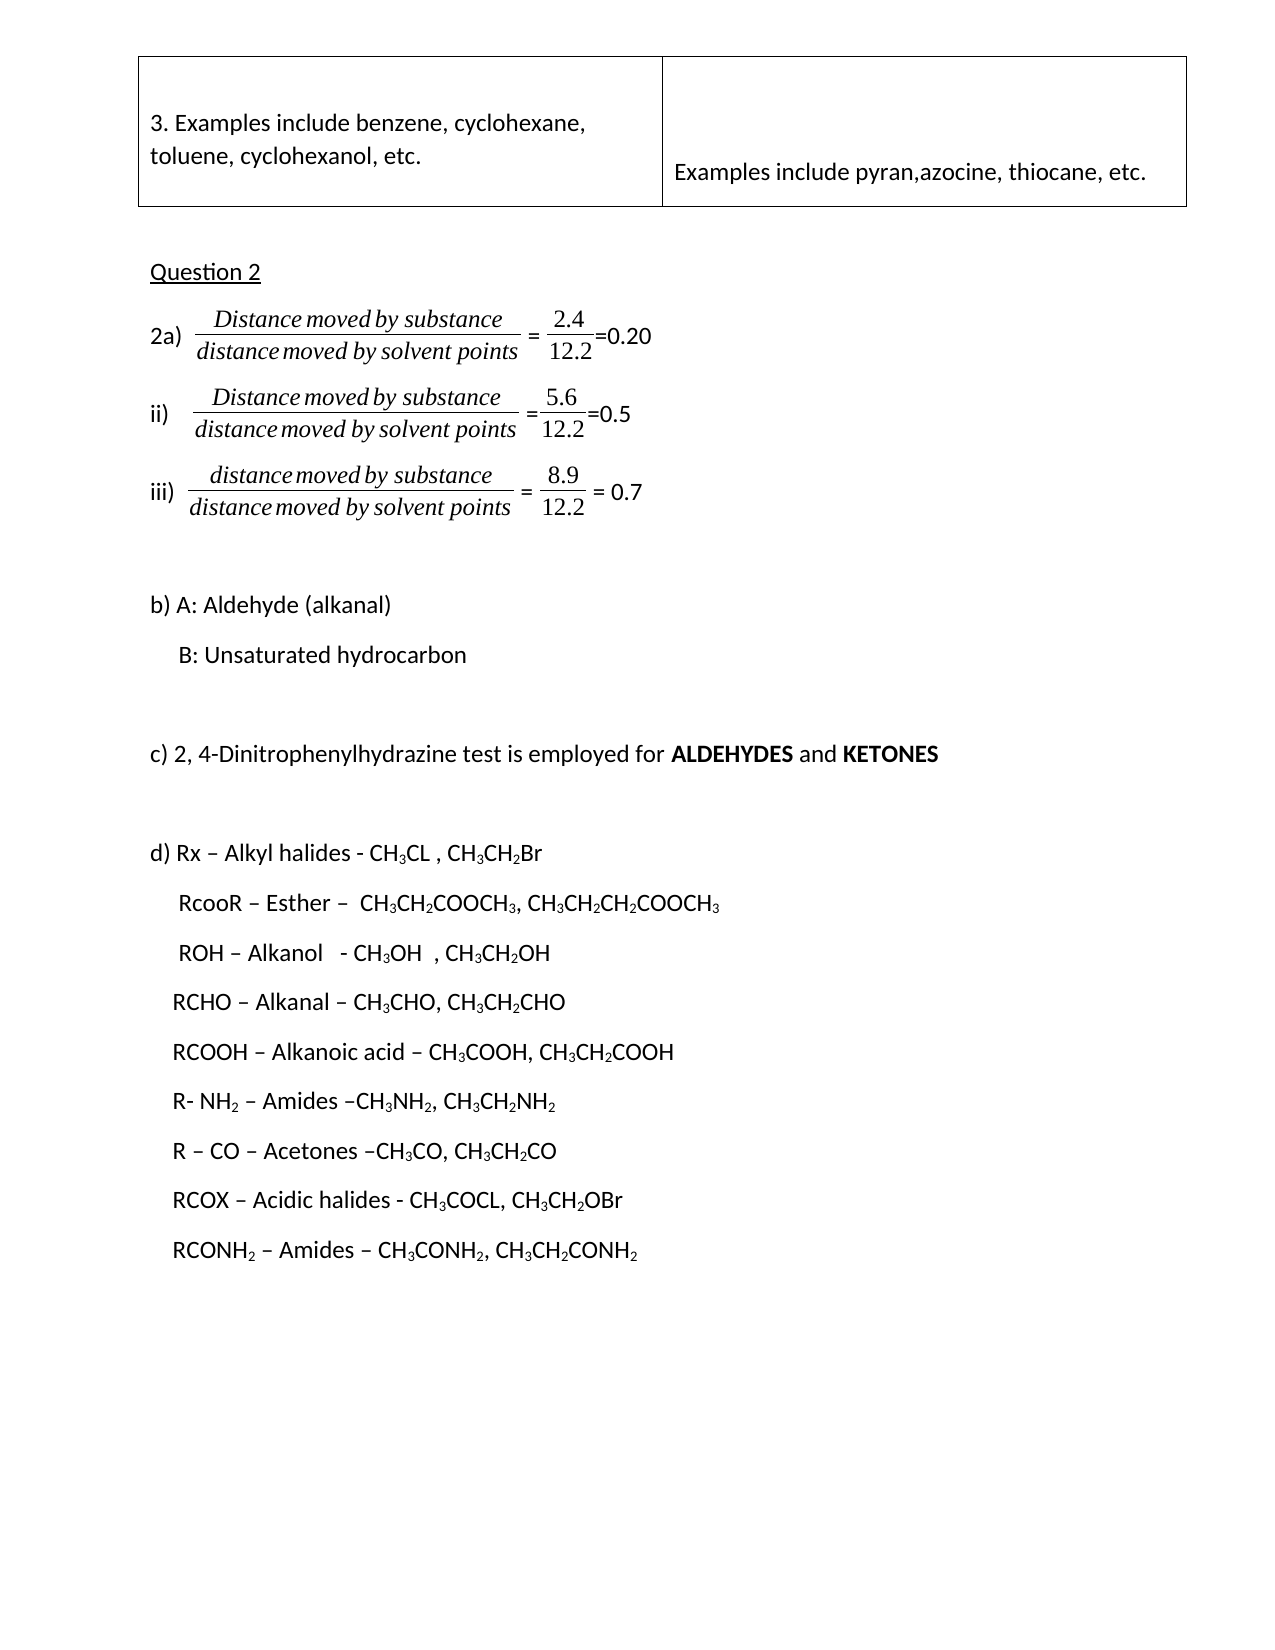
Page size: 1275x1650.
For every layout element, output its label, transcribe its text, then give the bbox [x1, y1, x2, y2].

text R- NH2 – Amides –CH3NH2, CH3CH2NH2 [150, 1085, 1125, 1116]
text RCOX – Acidic halides - CH3COCL, CH3CH2OBr [150, 1184, 1125, 1215]
text iii) = = 0.7 [150, 462, 1125, 521]
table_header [139, 57, 662, 206]
text c) 2, 4-Dinitrophenylhydrazine test is employed for ALDEHYDES and KETONES [150, 738, 1125, 769]
text b) A: Aldehyde (alkanal) [150, 589, 1125, 620]
text ROH – Alkanol - CH3OH , CH3CH2OH [150, 937, 1125, 967]
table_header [663, 57, 1186, 206]
text 2a) = =0.20 [150, 306, 1125, 365]
text ii) ==0.5 [150, 384, 1125, 443]
text RCOOH – Alkanoic acid – CH3COOH, CH3CH2COOH [150, 1036, 1125, 1066]
text R – CO – Acetones –CH3CO, CH3CH2CO [150, 1135, 1125, 1166]
text RCONH2 – Amides – CH3CONH2, CH3CH2CONH2 [150, 1234, 1125, 1265]
text RcooR – Esther – CH3CH2COOCH3, CH3CH2CH2COOCH3 [150, 887, 1125, 918]
text RCHO – Alkanal – CH3CHO, CH3CH2CHO [150, 986, 1125, 1017]
text d) Rx – Alkyl halides - CH3CL , CH3CH2Br [150, 837, 1125, 868]
text B: Unsaturated hydrocarbon [150, 639, 1125, 670]
text Question 2 [150, 256, 1125, 287]
